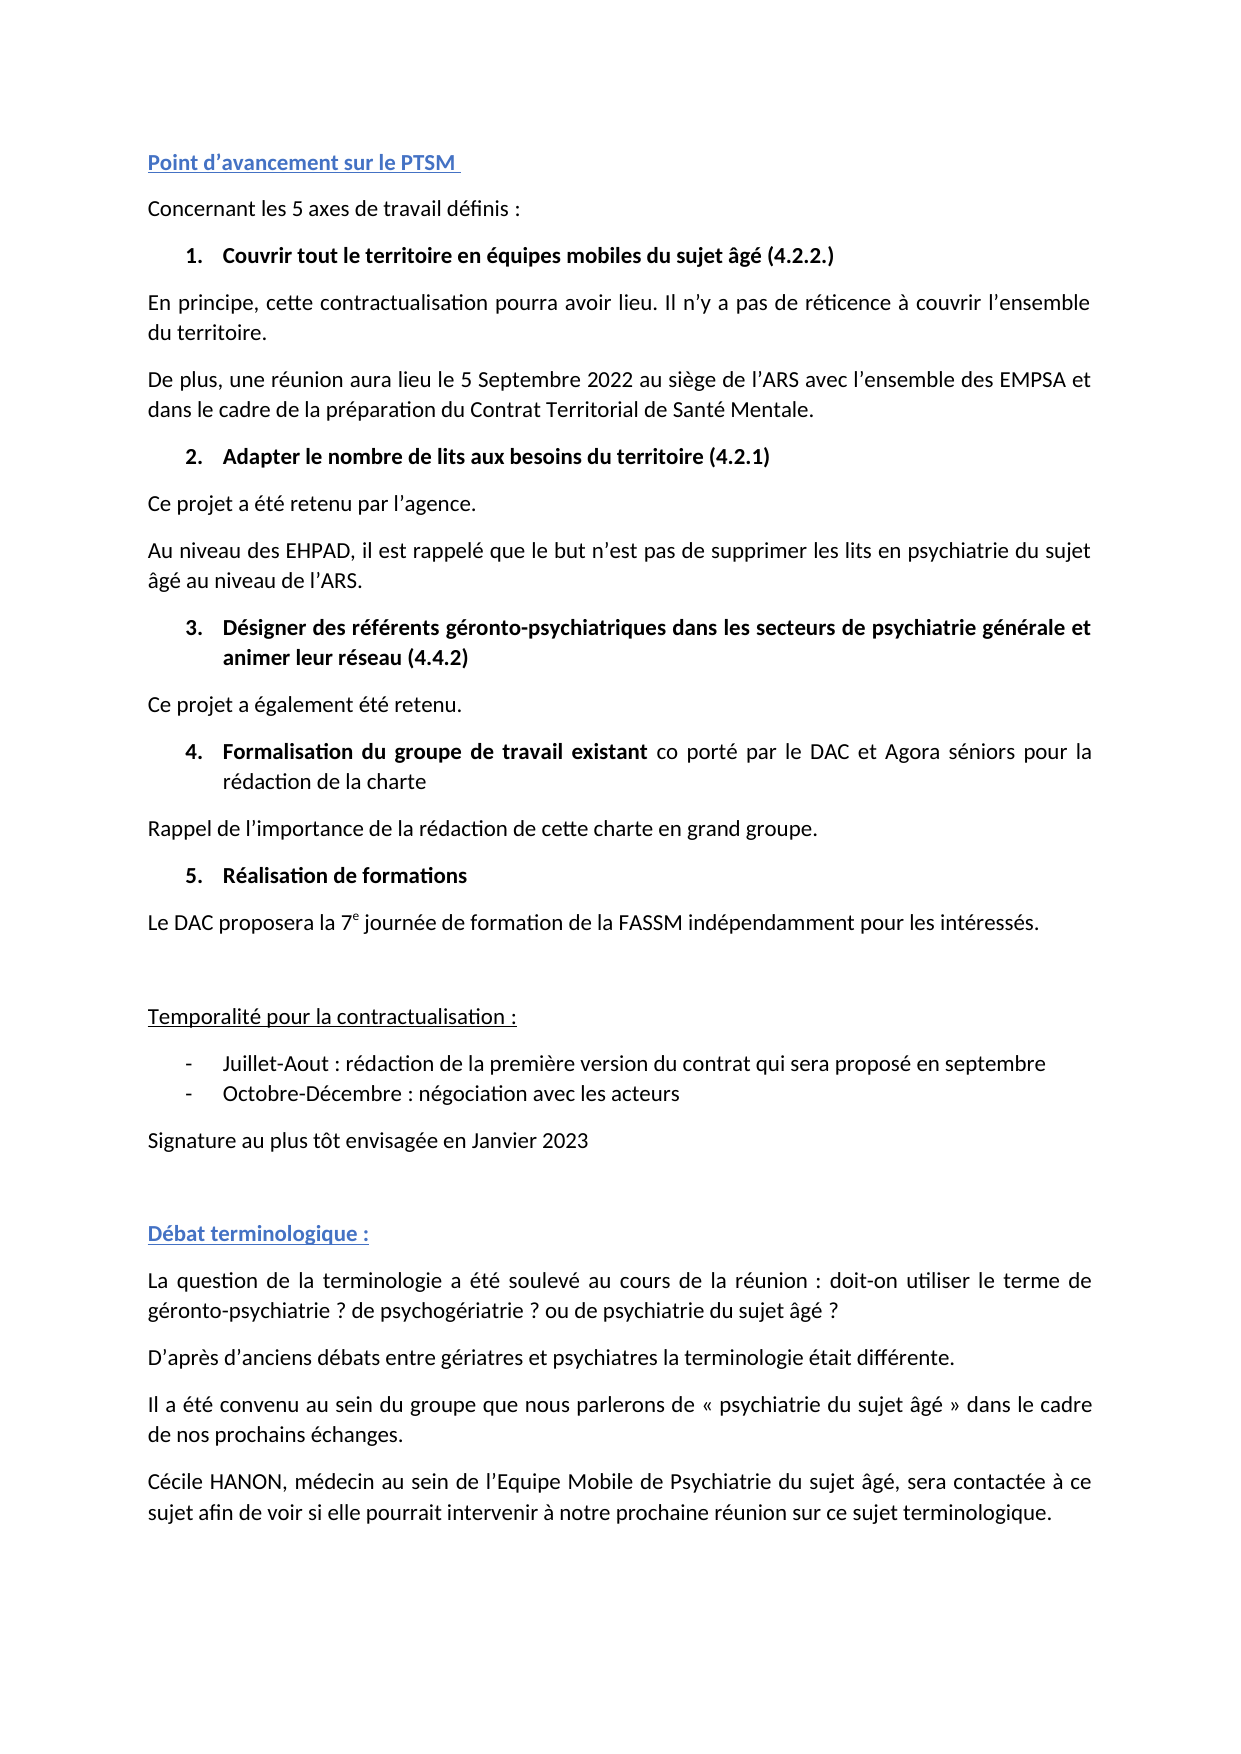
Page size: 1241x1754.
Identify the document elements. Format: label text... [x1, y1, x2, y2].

text Point d’avancement sur le PTSM [148, 148, 1093, 176]
list Juillet-Aout : rédaction de la première version du contrat qui sera proposé en septembre [185, 1049, 1093, 1077]
list Réalisation de formations [185, 861, 1093, 889]
list Désigner des référents géronto-psychiatriques dans les secteurs de psychiatrie générale et animer leur réseau (4.4.2) [185, 613, 1093, 671]
text Ce projet a été retenu par l’agence. [148, 489, 1093, 517]
text Au niveau des EHPAD, il est rappelé que le but n’est pas de supprimer les lits en psychiatrie du sujet âgé au niveau de l’ARS. [148, 536, 1093, 594]
text En principe, cette contractualisation pourra avoir lieu. Il n’y a pas de réticence à couvrir l’ensemble du territoire. [148, 288, 1093, 346]
text Il a été convenu au sein du groupe que nous parlerons de « psychiatrie du sujet âgé » dans le cadre de nos prochains échanges. [148, 1390, 1093, 1448]
text Signature au plus tôt envisagée en Janvier 2023 [148, 1126, 1093, 1154]
text De plus, une réunion aura lieu le 5 Septembre 2022 au siège de l’ARS avec l’ensemble des EMPSA et dans le cadre de la préparation du Contrat Territorial de Santé Mentale. [148, 365, 1093, 423]
text D’après d’anciens débats entre gériatres et psychiatres la terminologie était différente. [148, 1343, 1093, 1371]
list Formalisation du groupe de travail existant co porté par le DAC et Agora séniors pour la rédaction de la charte [185, 737, 1093, 795]
list Octobre-Décembre : négociation avec les acteurs [185, 1079, 1093, 1107]
list Adapter le nombre de lits aux besoins du territoire (4.2.1) [185, 442, 1093, 470]
text La question de la terminologie a été soulevé au cours de la réunion : doit-on utiliser le terme de géronto-psychiatrie ? de psychogériatrie ? ou de psychiatrie du sujet âgé ? [148, 1266, 1093, 1324]
list Couvrir tout le territoire en équipes mobiles du sujet âgé (4.2.2.) [185, 241, 1093, 269]
text Rappel de l’importance de la rédaction de cette charte en grand groupe. [148, 814, 1093, 842]
text Temporalité pour la contractualisation : [148, 1002, 1093, 1030]
text Cécile HANON, médecin au sein de l’Equipe Mobile de Psychiatrie du sujet âgé, sera contactée à ce sujet afin de voir si elle pourrait intervenir à notre prochaine réunion sur ce sujet terminologique. [148, 1467, 1093, 1526]
text Ce projet a également été retenu. [148, 690, 1093, 718]
text Le DAC proposera la 7e journée de formation de la FASSM indépendamment pour les intéressés. [148, 908, 1093, 936]
text Débat terminologique : [148, 1219, 1093, 1247]
text Concernant les 5 axes de travail définis : [148, 194, 1093, 222]
